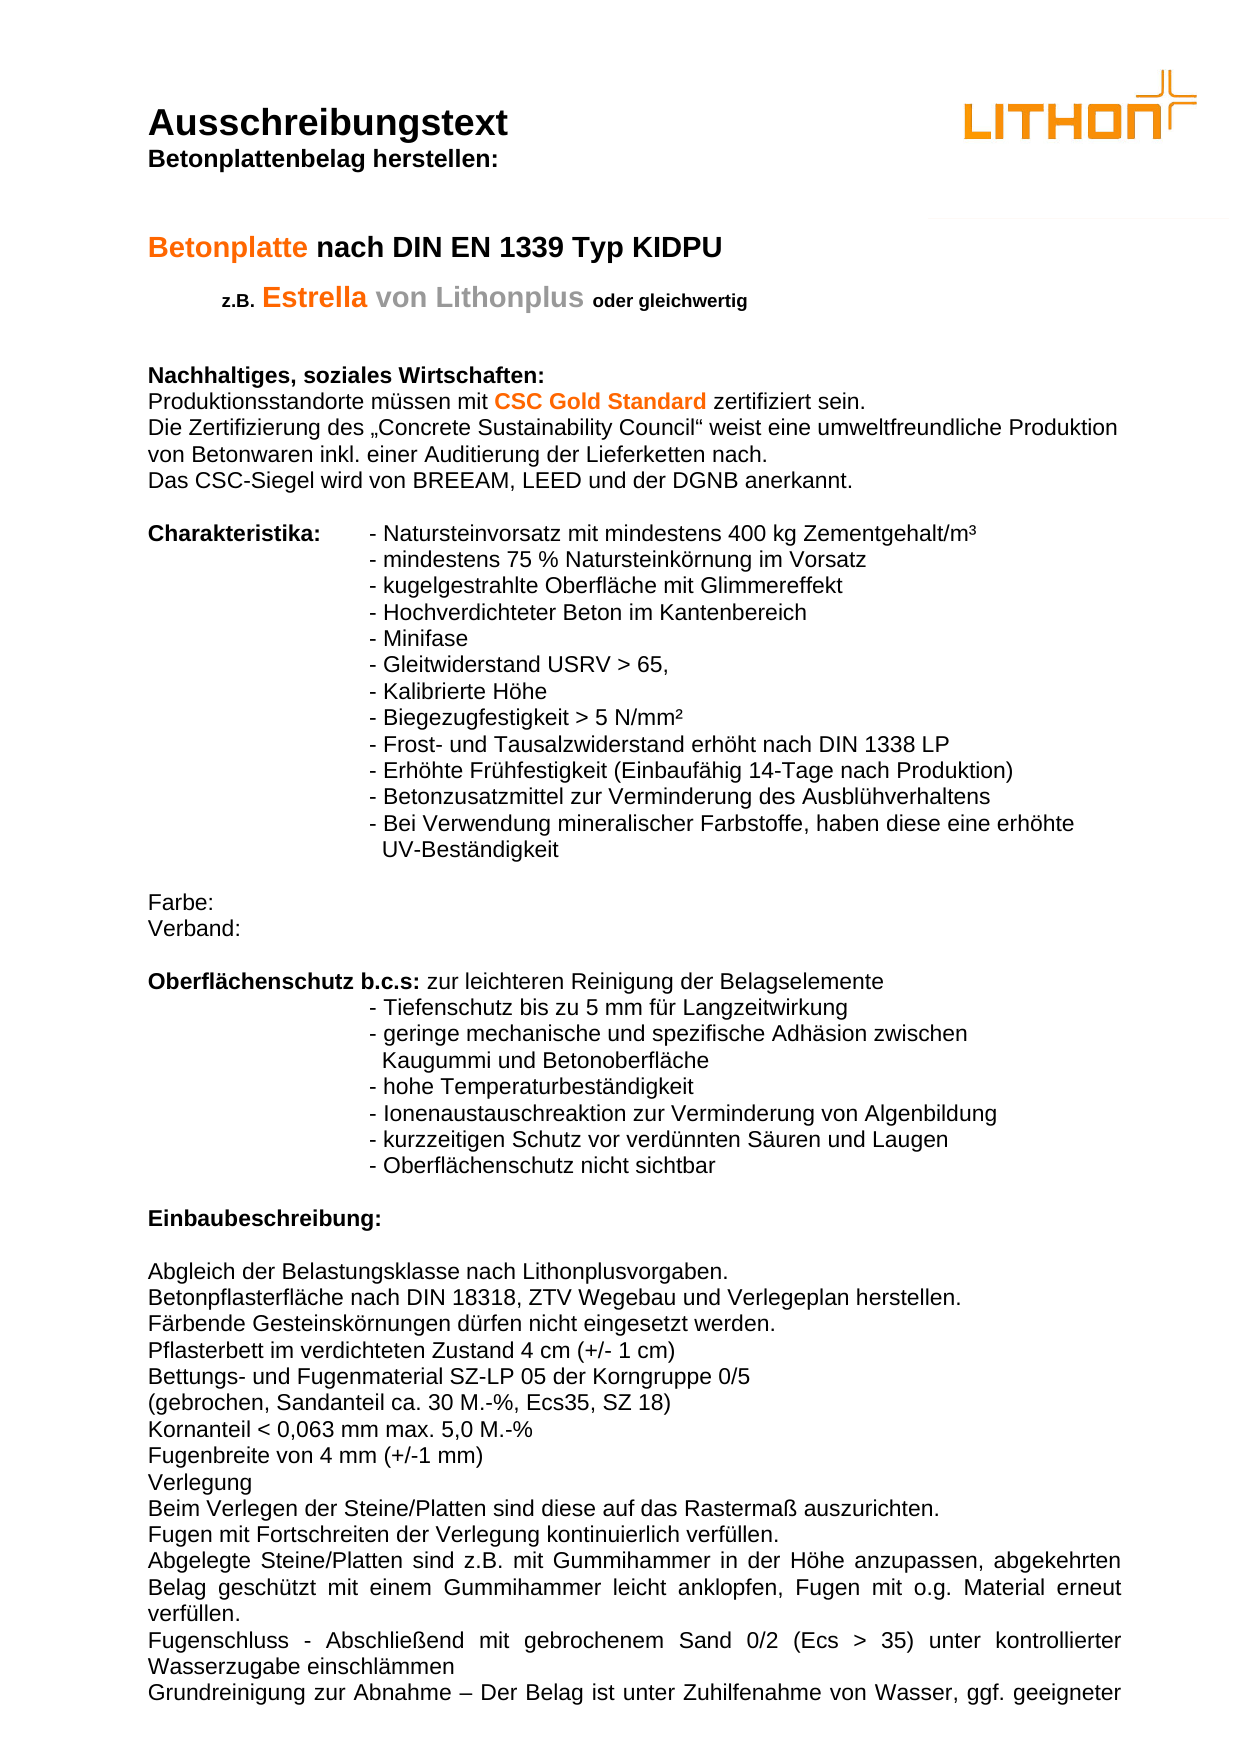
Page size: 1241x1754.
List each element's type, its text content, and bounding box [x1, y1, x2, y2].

picture [928, 6, 1229, 219]
text - Bei Verwendung mineralischer Farbstoffe, haben diese eine erhöhte [369, 809, 1122, 836]
text Farbe: [148, 889, 1122, 915]
text Einbaubeschreibung: [148, 1205, 1122, 1231]
text - geringe mechanische und spezifische Adhäsion zwischen [295, 1020, 1122, 1047]
text - Gleitwiderstand USRV > 65, [369, 651, 1122, 678]
text Charakteristika: - Natursteinvorsatz mit mindestens 400 kg Zementgehalt/m³ [148, 520, 1122, 546]
text - Frost- und Tausalzwiderstand erhöht nach DIN 1338 LP [295, 731, 1122, 757]
text Färbende Gesteinskörnungen dürfen nicht eingesetzt werden. [148, 1310, 1122, 1337]
text - kurzzeitigen Schutz vor verdünnten Säuren und Laugen [295, 1126, 1122, 1152]
text - Minifase [295, 625, 1122, 651]
text Oberflächenschutz b.c.s: zur leichteren Reinigung der Belagselemente [148, 968, 1122, 994]
text - mindestens 75 % Natursteinkörnung im Vorsatz [295, 546, 1122, 572]
text Beim Verlegen der Steine/Platten sind diese auf das Rastermaß auszurichten. [148, 1495, 1122, 1521]
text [148, 1679, 1122, 1706]
text Kaugummi und Betonoberfläche [295, 1047, 1122, 1073]
text Pflasterbett im verdichteten Zustand 4 cm (+/- 1 cm) [148, 1337, 1122, 1363]
text - kugelgestrahlte Oberfläche mit Glimmereffekt [148, 572, 1122, 599]
text - Biegezugfestigkeit > 5 N/mm² [148, 704, 1122, 731]
text Ausschreibungstext [148, 100, 928, 143]
text Abgelegte Steine/Platten sind z.B. mit Gummihammer in der Höhe anzupassen, abgekehrten Belag geschützt mit einem Gummihammer leicht anklopfen, Fugen mit o.g. Material erneut verfüllen. [148, 1547, 1122, 1627]
text Kornanteil < 0,063 mm max. 5,0 M.-% [148, 1416, 1122, 1442]
text Abgleich der Belastungsklasse nach Lithonplusvorgaben. [148, 1258, 1122, 1284]
text - Betonzusatzmittel zur Verminderung des Ausblühverhaltens [295, 783, 1122, 809]
text Das CSC-Siegel wird von BREEAM, LEED und der DGNB anerkannt. [148, 467, 1122, 493]
text - hohe Temperaturbeständigkeit [295, 1073, 1122, 1099]
text Betonplattenbelag herstellen: [148, 143, 928, 172]
text Produktionsstandorte müssen mit CSC Gold Standard zertifiziert sein. [148, 388, 1122, 414]
text - Tiefenschutz bis zu 5 mm für Langzeitwirkung [148, 994, 1122, 1020]
text - Hochverdichteter Beton im Kantenbereich [295, 599, 1122, 625]
text Verlegung [148, 1468, 1122, 1495]
text Verband: [148, 915, 1122, 941]
text (gebrochen, Sandanteil ca. 30 M.-%, Ecs35, SZ 18) [148, 1389, 1122, 1416]
text Fugen mit Fortschreiten der Verlegung kontinuierlich verfüllen. [148, 1521, 1122, 1547]
text Nachhaltiges, soziales Wirtschaften: [148, 362, 1122, 388]
text - Erhöhte Frühfestigkeit (Einbaufähig 14-Tage nach Produktion) [295, 757, 1122, 783]
text - Ionenaustauschreaktion zur Verminderung von Algenbildung [295, 1099, 1122, 1126]
text Bettungs- und Fugenmaterial SZ-LP 05 der Korngruppe 0/5 [148, 1363, 1122, 1389]
text - Oberflächenschutz nicht sichtbar [295, 1152, 1122, 1178]
text Die Zertifizierung des „Concrete Sustainability Council“ weist eine umweltfreundliche Produktion von Betonwaren inkl. einer Auditierung der Lieferketten nach. [148, 414, 1122, 467]
text z.B. Estrella von Lithonplus oder gleichwertig [148, 280, 1122, 314]
text Betonplatte nach DIN EN 1339 Typ KIDPU [148, 230, 1122, 263]
text Fugenbreite von 4 mm (+/-1 mm) [148, 1442, 1122, 1468]
text Fugenschluss - Abschließend mit gebrochenem Sand 0/2 (Ecs > 35) unter kontrollierter Wasserzugabe einschlämmen [148, 1627, 1122, 1679]
text UV-Beständigkeit [369, 836, 1122, 862]
text - Kalibrierte Höhe [369, 678, 1122, 704]
text Betonpflasterfläche nach DIN 18318, ZTV Wegebau und Verlegeplan herstellen. [148, 1284, 1122, 1310]
